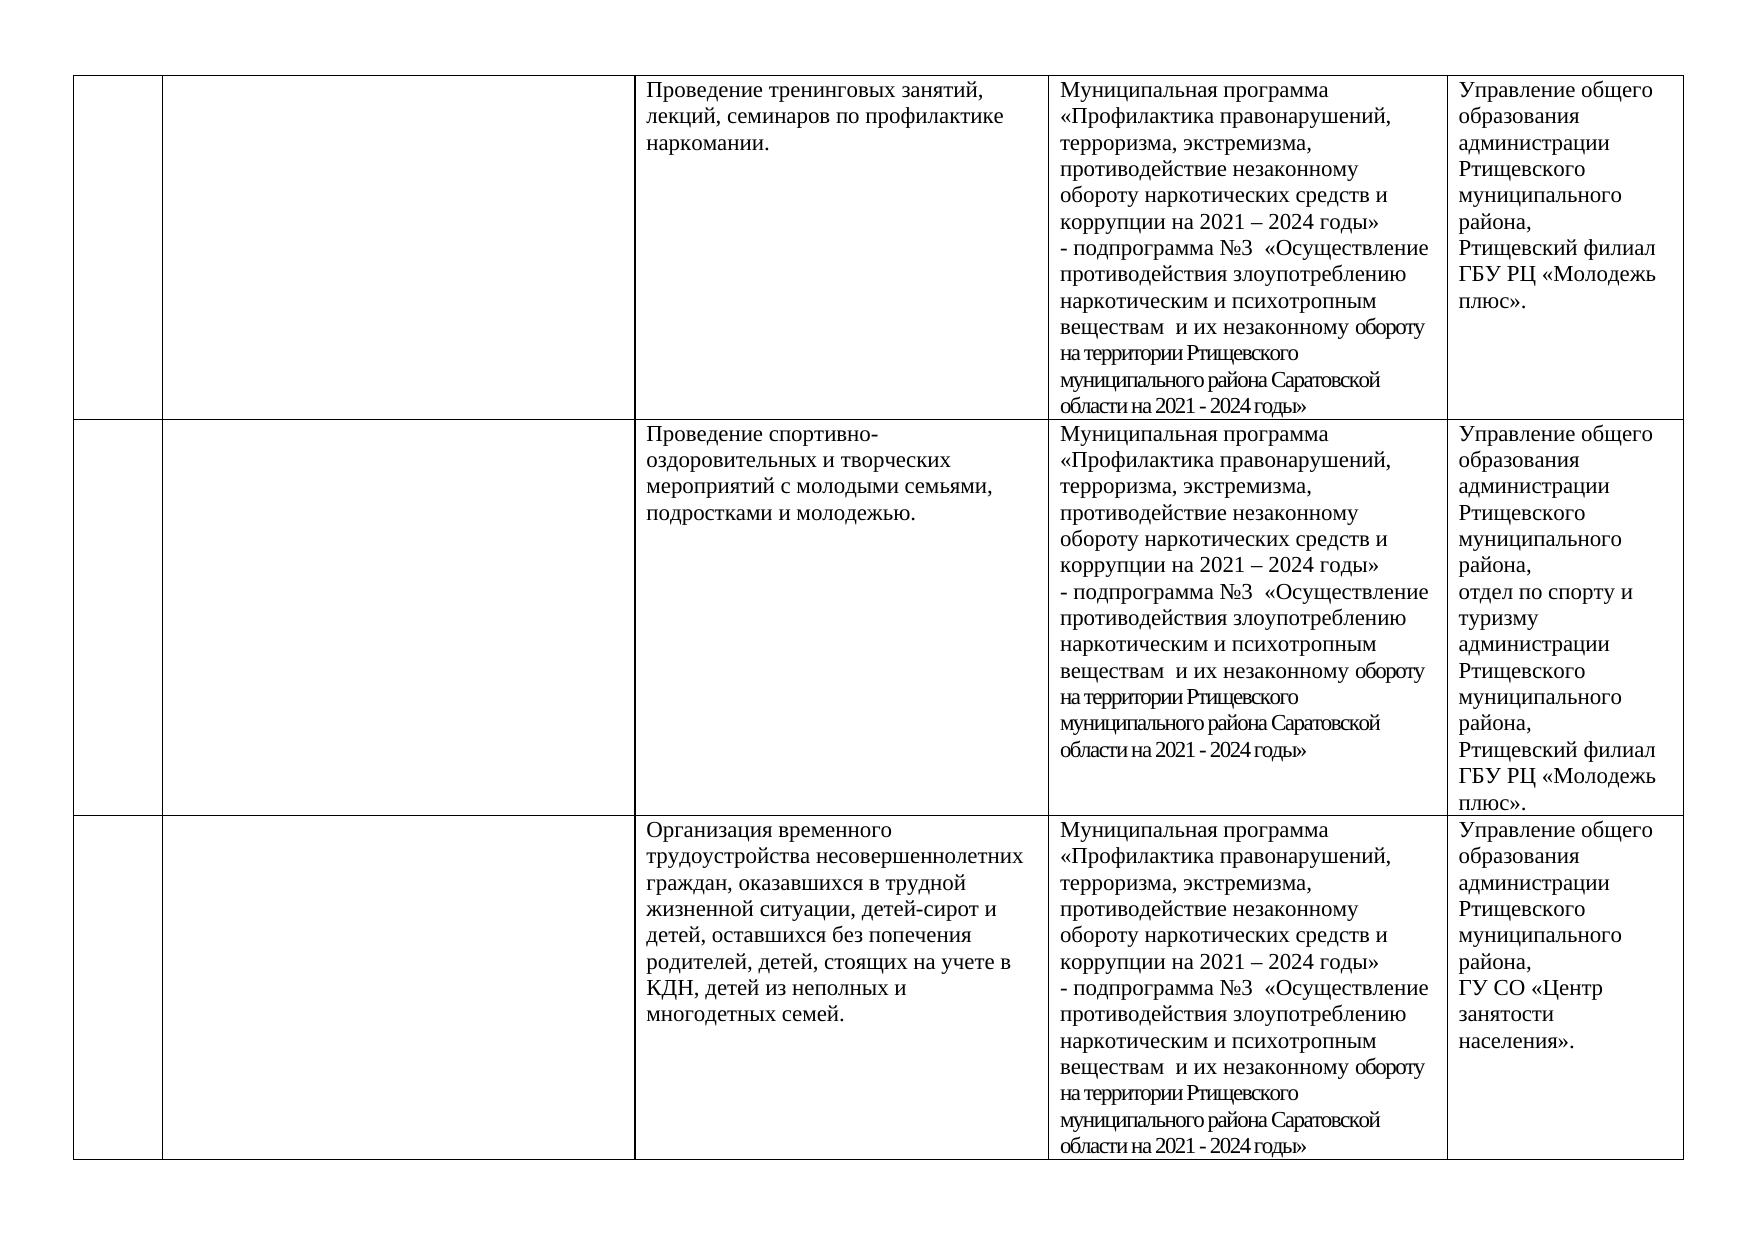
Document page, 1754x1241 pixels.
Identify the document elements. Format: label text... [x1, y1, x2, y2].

table_cell [74, 816, 162, 1158]
table_cell Проведение тренинговых занятий, лекций, семинаров по профилактике наркомании. [636, 76, 1048, 418]
table_cell [163, 420, 634, 815]
table_cell [163, 816, 634, 1158]
table_cell Управление общего образования администрации Ртищевского муниципального района, Ртищевский филиал ГБУ РЦ «Молодежь плюс». [1448, 76, 1683, 418]
table_cell [163, 76, 634, 418]
table_cell Управление общего образования администрации Ртищевского муниципального района, ГУ СО «Центр занятости населения». [1448, 816, 1683, 1158]
table_cell Управление общего образования администрации Ртищевского муниципального района, отдел по спорту и туризму администрации Ртищевского муниципального района, Ртищевский филиал ГБУ РЦ «Молодежь плюс». [1448, 420, 1683, 815]
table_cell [1049, 76, 1447, 418]
table_cell Организация временного трудоустройства несовершеннолетних граждан, оказавшихся в трудной жизненной ситуации, детей-сирот и детей, оставшихся без попечения родителей, детей, стоящих на учете в КДН, детей из неполных и многодетных семей. [636, 816, 1048, 1158]
table_cell [74, 420, 162, 815]
table_cell [74, 76, 162, 418]
table_cell Проведение спортивно-оздоровительных и творческих мероприятий с молодыми семьями, подростками и молодежью. [636, 420, 1048, 815]
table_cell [1049, 816, 1447, 1158]
